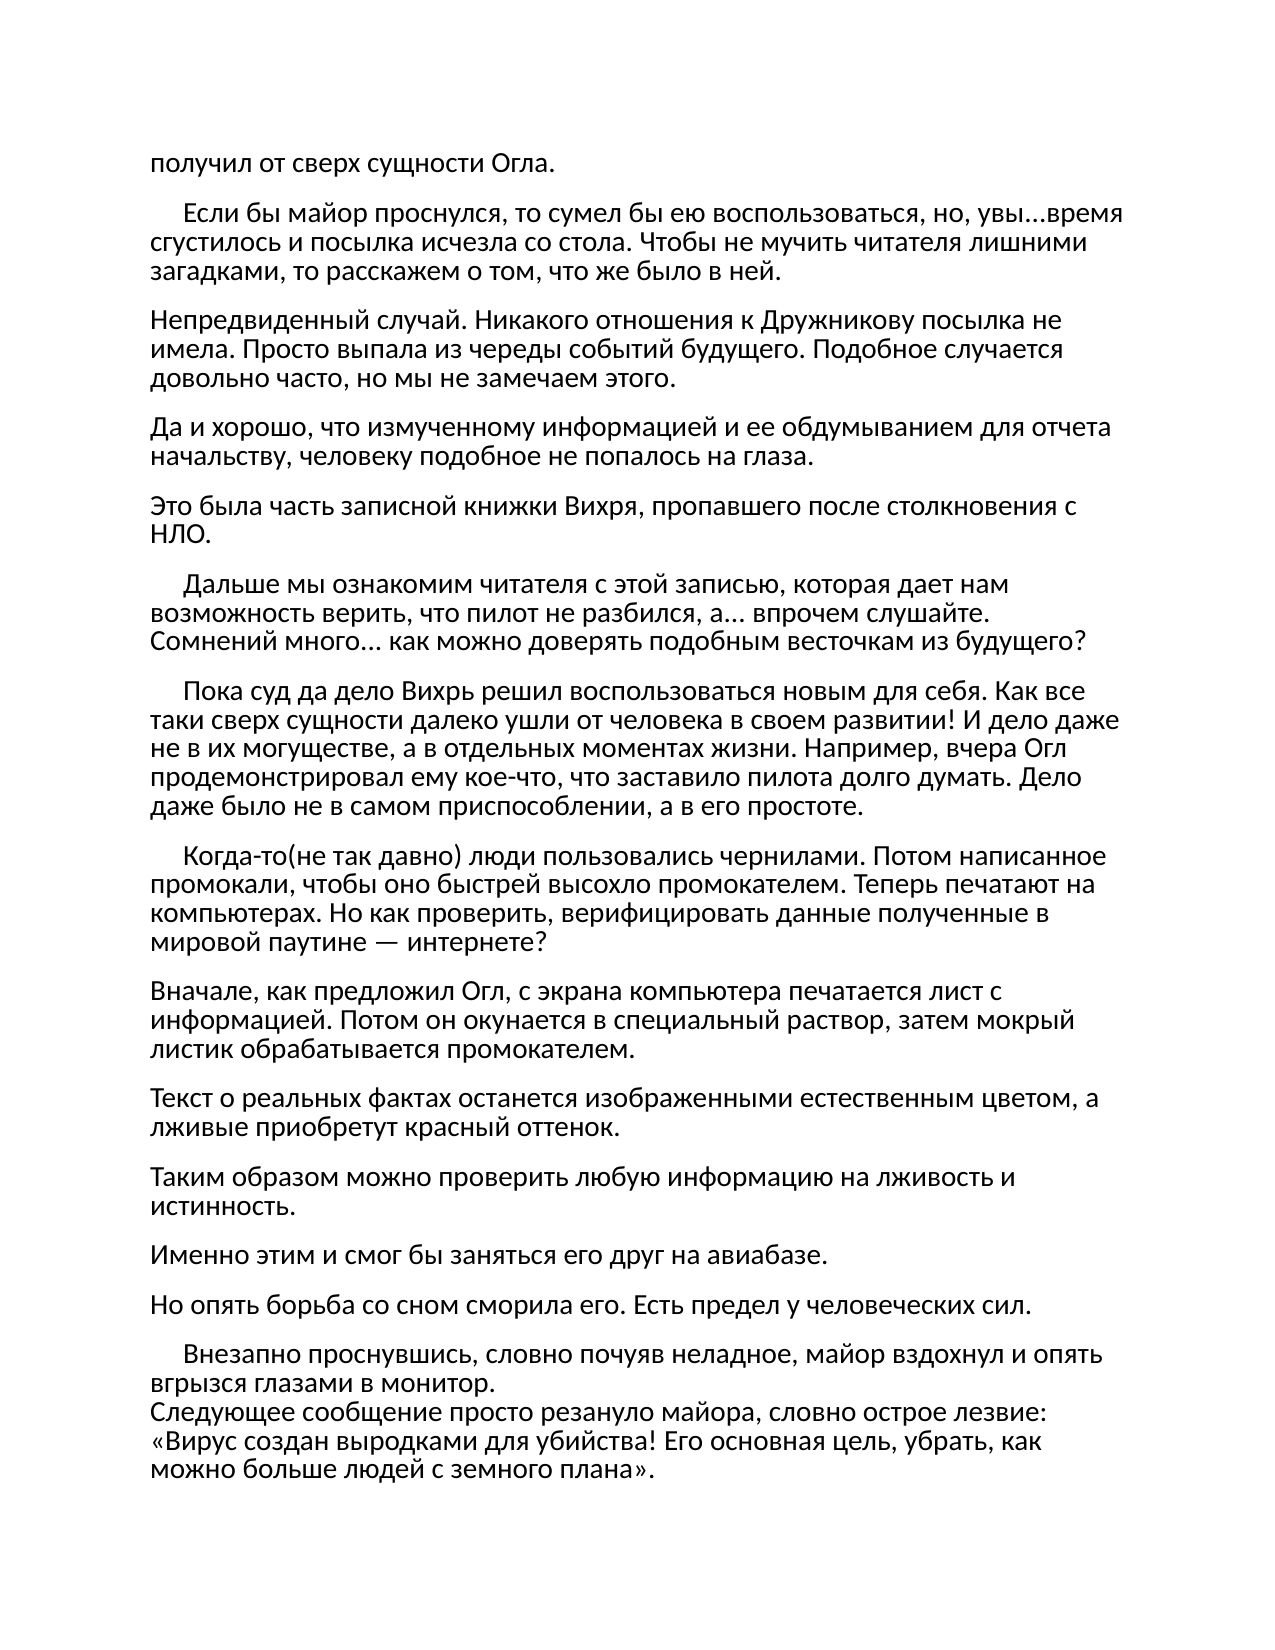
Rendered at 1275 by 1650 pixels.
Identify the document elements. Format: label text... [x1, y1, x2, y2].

text Таким образом можно проверить любую информацию на лживость и истинность. [150, 1163, 1125, 1221]
text «Вирус создан выродками для убийства! Его основная цель, убрать, как можно больше людей с земного плана». [150, 1427, 1125, 1484]
text Это была часть записной книжки Вихря, пропавшего после столкновения с НЛО. [150, 492, 1125, 549]
text Да и хорошо, что измученному информацией и ее обдумыванием для отчета начальству, человеку подобное не попалось на глаза. [150, 414, 1125, 471]
text Пока суд да дело Вихрь решил воспользоваться новым для себя. Как все таки сверх сущности далеко ушли от человека в своем развитии! И дело даже не в их могуществе, а в отдельных моментах жизни. Например, вчера Огл продемонстрировал ему кое-что, что заставило пилота долго думать. Дело даже было не в самом приспособлении, а в его простоте. [150, 677, 1125, 821]
text Дальше мы ознакомим читателя с этой записью, которая дает нам возможность верить, что пилот не разбился, а... впрочем слушайте. Сомнений много... как можно доверять подобным весточкам из будущего? [150, 570, 1125, 657]
text Следующее сообщение просто резануло майора, словно острое лезвие: [150, 1398, 1125, 1427]
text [150, 150, 1125, 179]
text Если бы майор проснулся, то сумел бы ею воспользоваться, но, увы...время сгустилось и посылка исчезла со стола. Чтобы не мучить читателя лишними загадками, то расскажем о том, что же было в ней. [150, 199, 1125, 286]
text Но опять борьба со сном сморила его. Есть предел у человеческих сил. [150, 1291, 1125, 1320]
text Внезапно проснувшись, словно почуяв неладное, майор вздохнул и опять вгрызся глазами в монитор. [150, 1341, 1125, 1398]
text Когда-то(не так давно) люди пользовались чернилами. Потом написанное промокали, чтобы оно быстрей высохло промокателем. Теперь печатают на компьютерах. Но как проверить, верифицировать данные полученные в мировой паутине — интернете? [150, 842, 1125, 957]
text Непредвиденный случай. Никакого отношения к Дружникову посылка не имела. Просто выпала из череды событий будущего. Подобное случается довольно часто, но мы не замечаем этого. [150, 307, 1125, 393]
text Именно этим и смог бы заняться его друг на авиабазе. [150, 1242, 1125, 1270]
text Вначале, как предложил Огл, с экрана компьютера печатается лист с информацией. Потом он окунается в специальный раствор, затем мокрый листик обрабатывается промокателем. [150, 978, 1125, 1064]
text Текст о реальных фактах останется изображенными естественным цветом, а лживые приобретут красный оттенок. [150, 1085, 1125, 1142]
